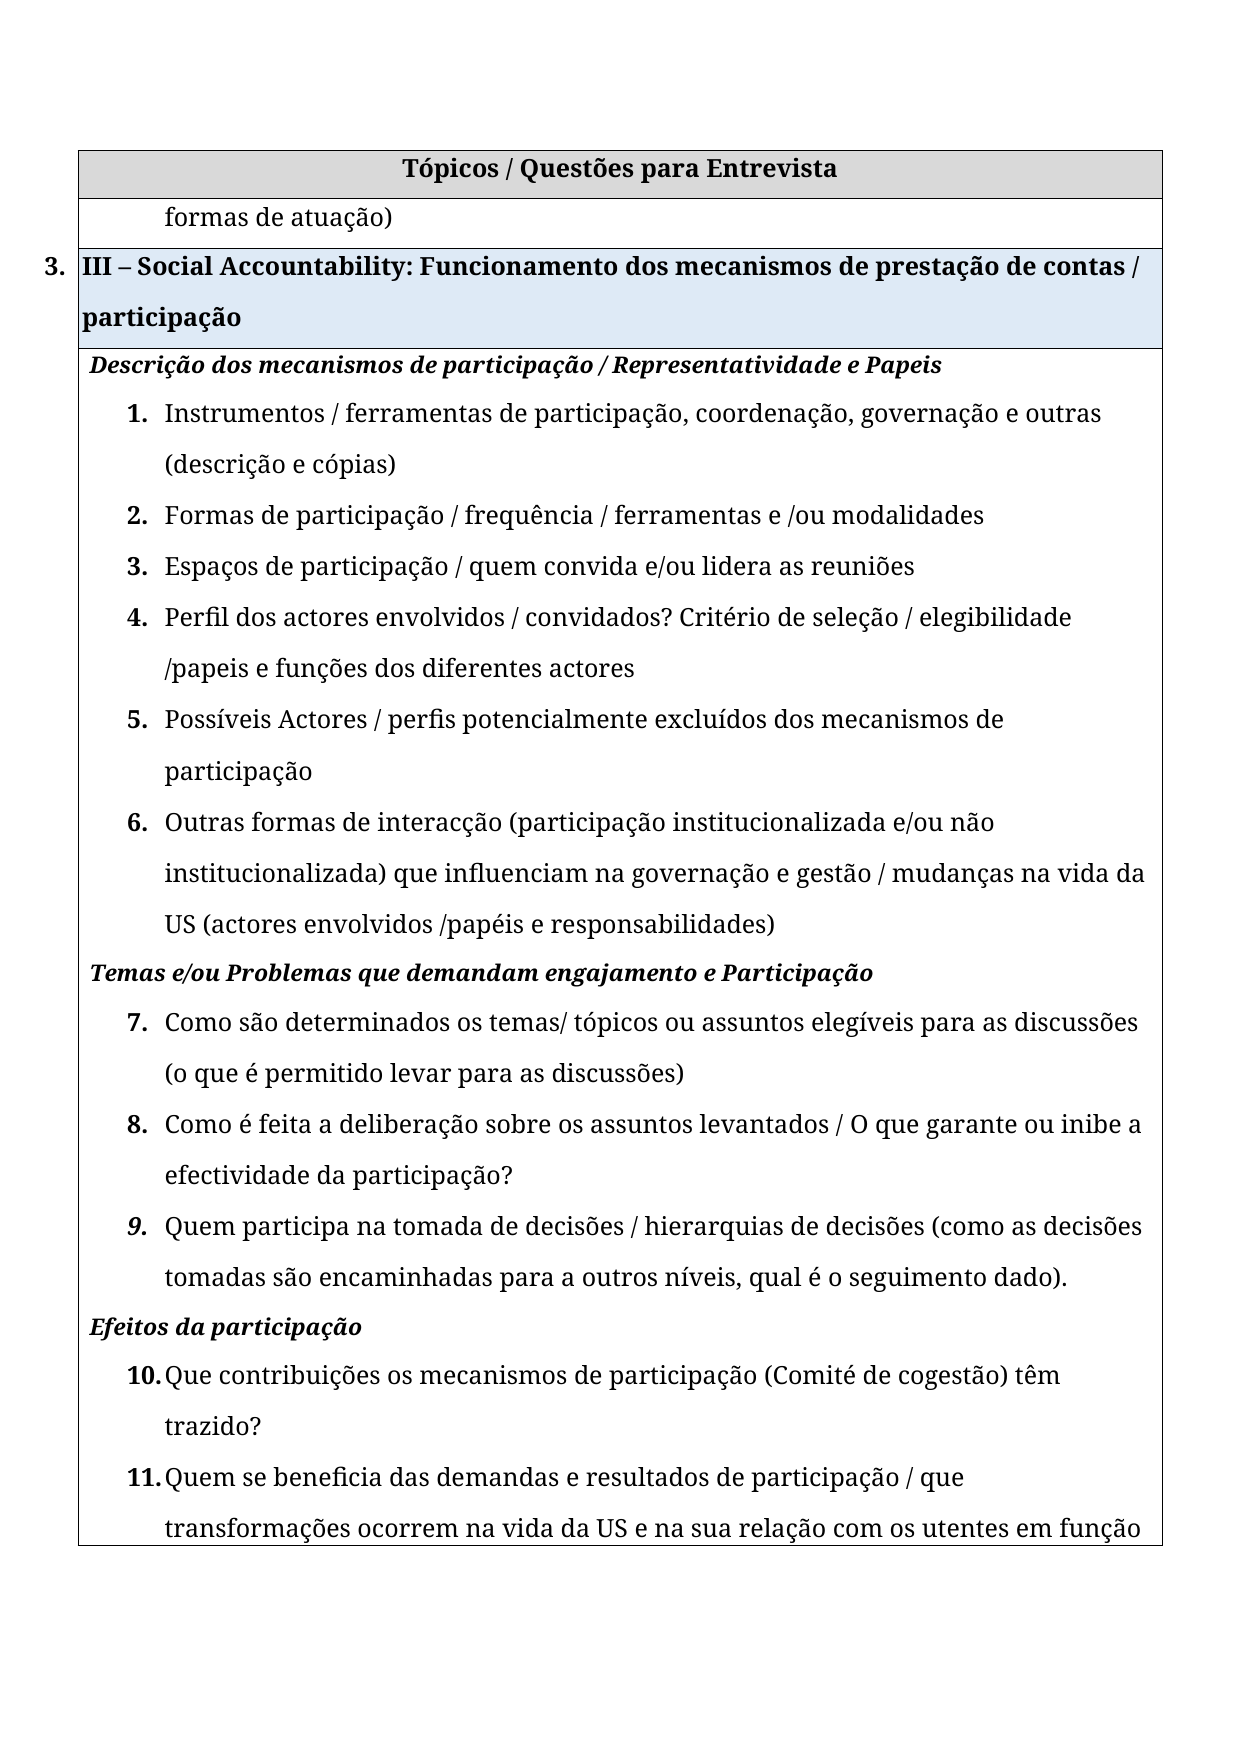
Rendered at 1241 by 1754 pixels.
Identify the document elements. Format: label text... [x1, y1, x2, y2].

table_cell III – Social Accountability: Funcionamento dos mecanismos de prestação de contas / participação [79, 249, 1162, 348]
table_header Tópicos / Questões para Entrevista [79, 151, 1162, 198]
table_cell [79, 199, 1162, 248]
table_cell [79, 349, 1162, 1544]
